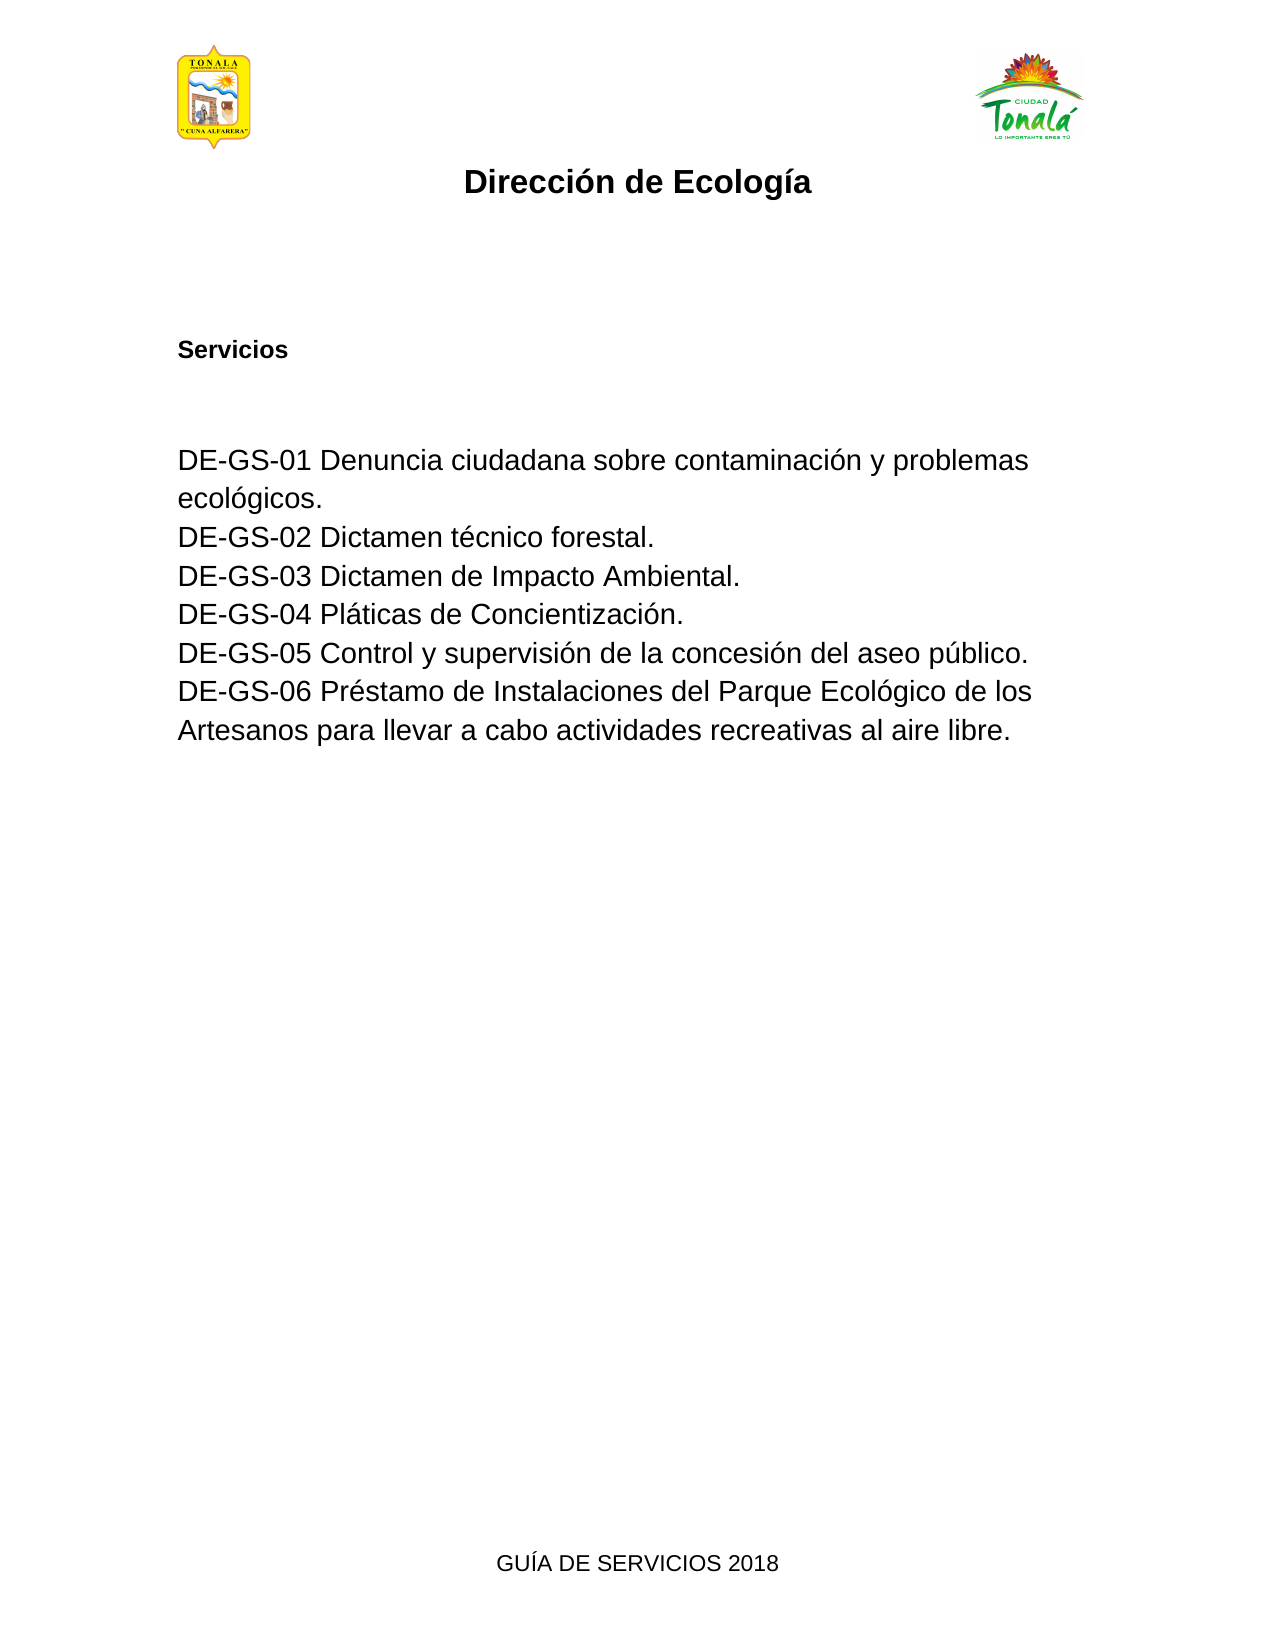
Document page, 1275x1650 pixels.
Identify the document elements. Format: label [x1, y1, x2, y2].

picture [177, 45, 251, 149]
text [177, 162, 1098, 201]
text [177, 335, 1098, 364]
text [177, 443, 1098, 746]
picture [975, 53, 1085, 139]
